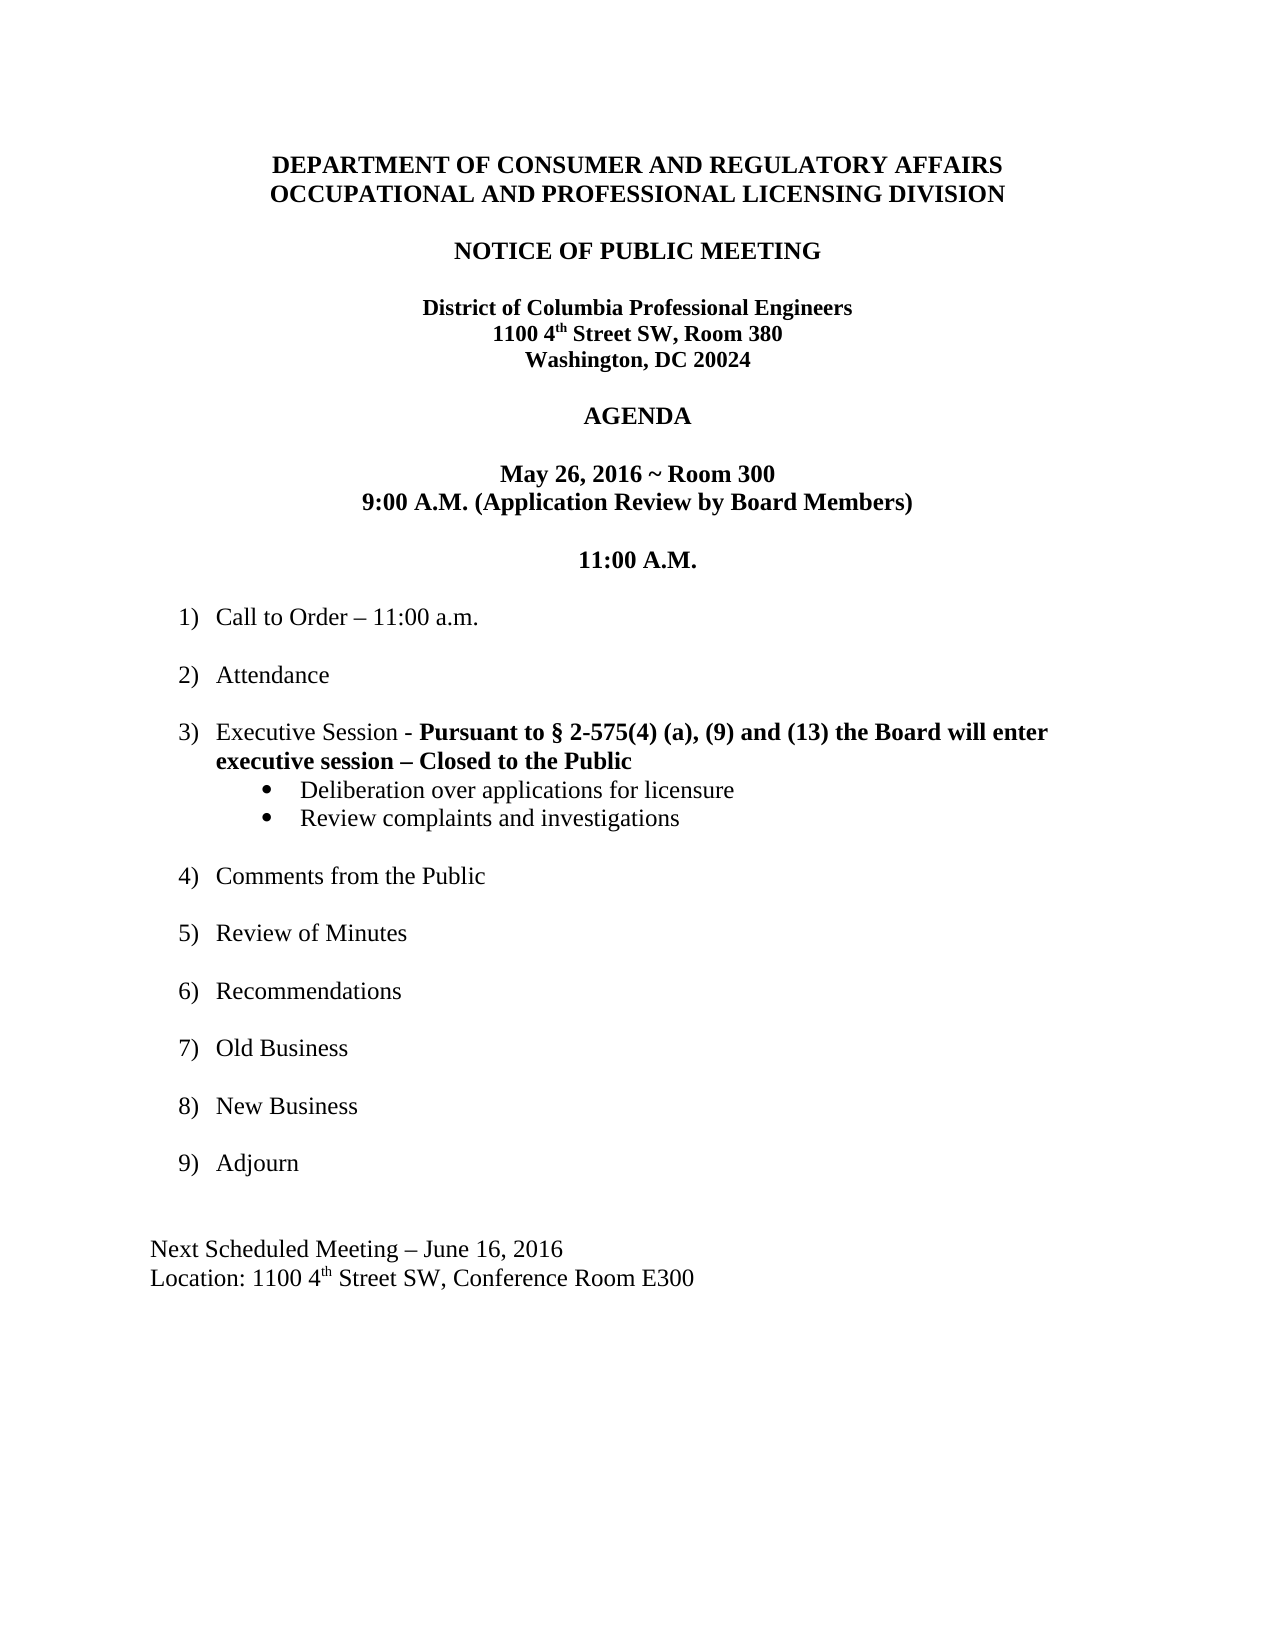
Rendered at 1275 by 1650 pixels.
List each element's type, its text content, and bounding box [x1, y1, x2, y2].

text AGENDA [150, 401, 1125, 430]
list Review of Minutes [178, 918, 1125, 947]
list Attendance [178, 660, 1125, 688]
list OCCUPATIONAL AND PROFESSIONAL LICENSING DIVISION [150, 179, 1125, 207]
text Location: 1100 4th Street SW, Conference Room E300 [150, 1263, 1125, 1292]
list Recommendations [178, 976, 1125, 1005]
list Washington, DC 20024 [150, 346, 1125, 373]
list 1100 4th Street SW, Room 380 [150, 320, 1125, 346]
text 9:00 A.M. (Application Review by Board Members) [150, 487, 1125, 516]
list Deliberation over applications for licensure [262, 775, 1125, 803]
list District of Columbia Professional Engineers [150, 294, 1125, 320]
list Executive Session - Pursuant to § 2-575(4) (a), (9) and (13) the Board will enter executive session – Closed to the Public [178, 717, 1125, 775]
list Adjourn [178, 1148, 1125, 1177]
list Review complaints and investigations [262, 803, 1125, 832]
text Next Scheduled Meeting – June 16, 2016 [150, 1234, 1125, 1263]
list Old Business [178, 1033, 1125, 1062]
text 11:00 A.M. [150, 545, 1125, 574]
list Comments from the Public [178, 861, 1125, 890]
list NOTICE OF PUBLIC MEETING [150, 236, 1125, 265]
list DEPARTMENT OF CONSUMER AND REGULATORY AFFAIRS [150, 150, 1125, 179]
list New Business [178, 1091, 1125, 1120]
list Call to Order – 11:00 a.m. [178, 602, 1125, 631]
text May 26, 2016 ~ Room 300 [150, 459, 1125, 487]
